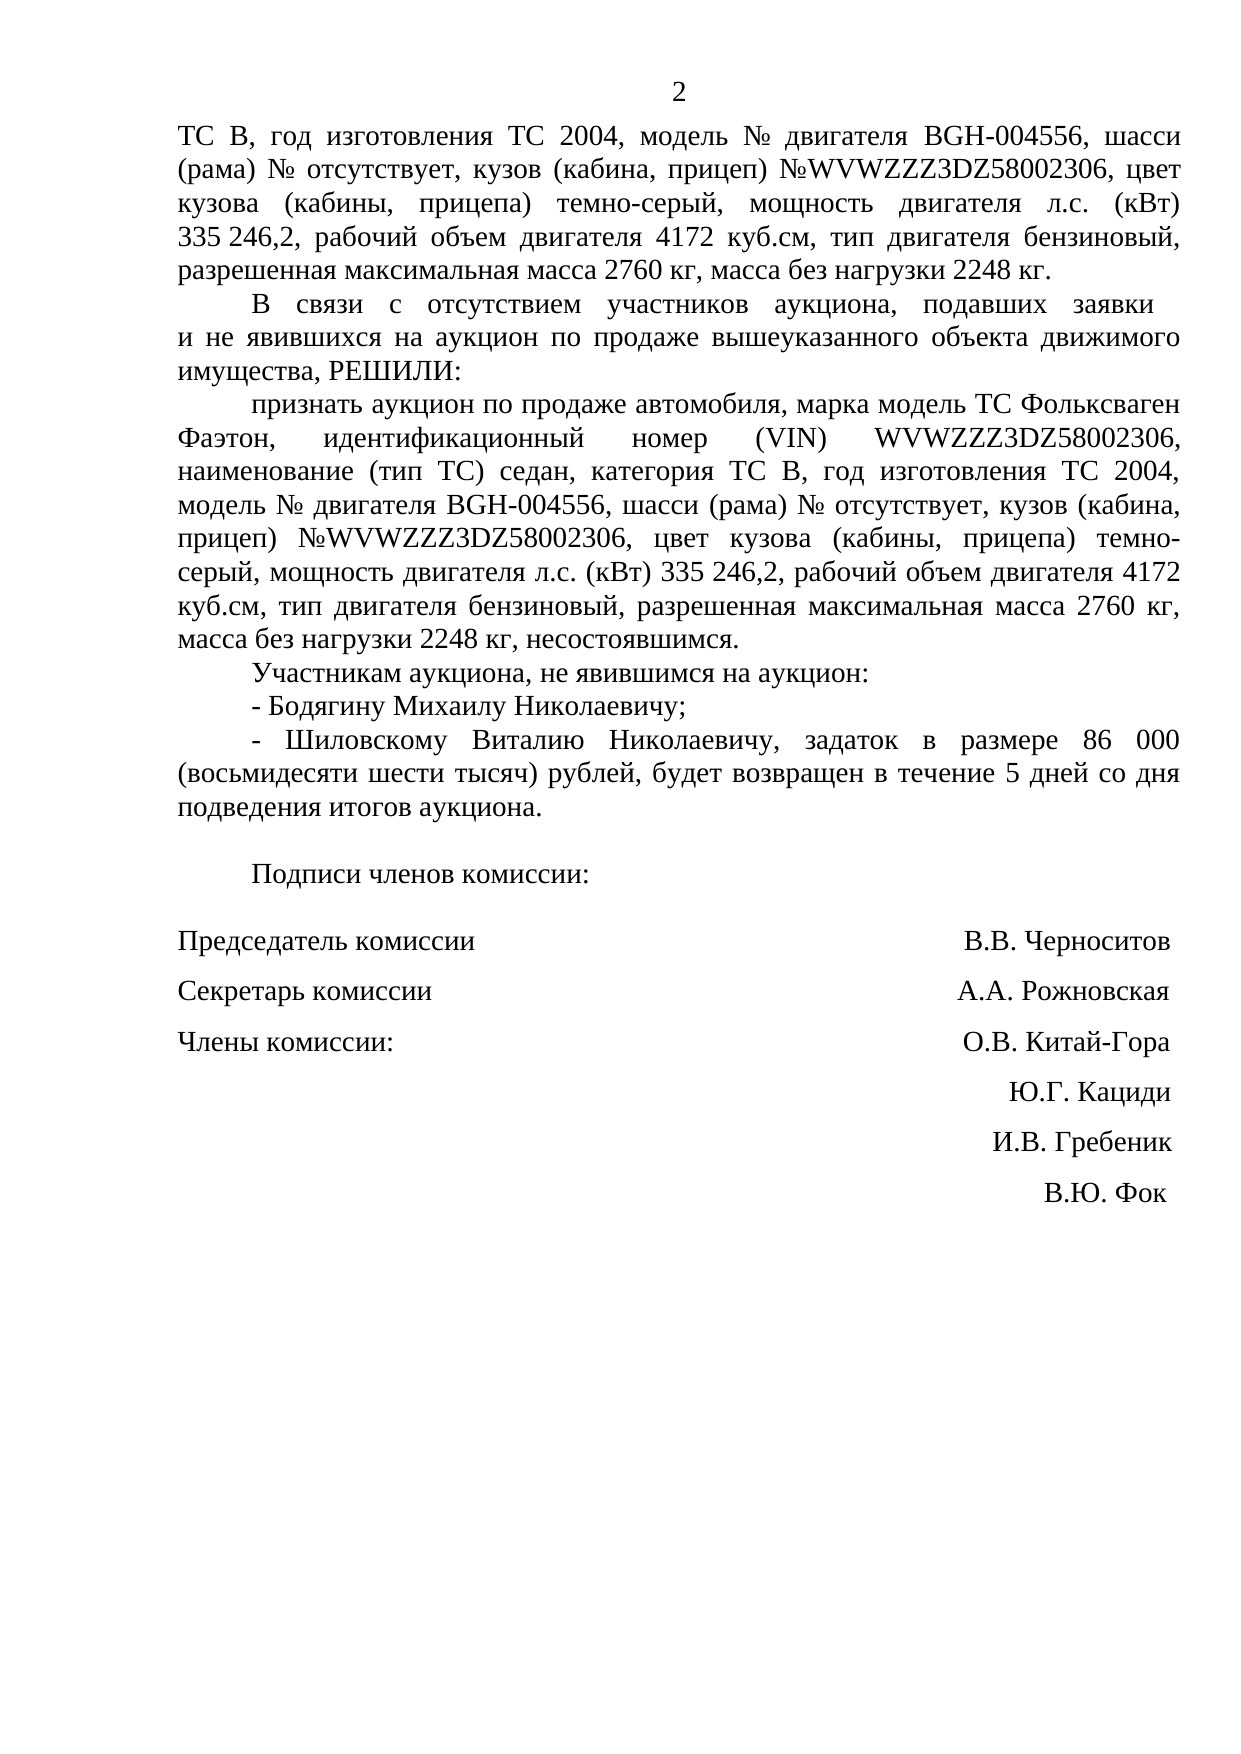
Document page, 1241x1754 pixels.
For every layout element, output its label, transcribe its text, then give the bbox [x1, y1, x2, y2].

list Подписи членов комиссии: [177, 856, 1181, 889]
text Председатель комиссии В.В. Черноситов [177, 923, 1172, 957]
text Участникам аукциона, не явившимся на аукцион: [177, 655, 1181, 688]
text И.В. Гребеник [177, 1124, 1172, 1158]
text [177, 118, 1181, 286]
text Секретарь комиссии А.А. Рожновская [177, 973, 1172, 1007]
text - Бодягину Михаилу Николаевичу; [177, 688, 1181, 722]
text Члены комиссии: О.В. Китай-Гора [177, 1024, 1172, 1057]
text признать аукцион по продаже автомобиля, марка модель ТС Фольксваген Фаэтон, идентификационный номер (VIN) WVWZZZ3DZ58002306, наименование (тип ТС) седан, категория ТС В, год изготовления ТС 2004, модель № двигателя BGH-004556, шасси (рама) № отсутствует, кузов (кабина, прицеп) №WVWZZZ3DZ58002306, цвет кузова (кабины, прицепа) темно-серый, мощность двигателя л.с. (кВт) 335 246,2, рабочий объем двигателя 4172 куб.см, тип двигателя бензиновый, разрешенная максимальная масса 2760 кг, масса без нагрузки 2248 кг, несостоявшимся. [177, 386, 1181, 655]
text В связи с отсутствием участников аукциона, подавших заявки и не явившихся на аукцион по продаже вышеуказанного объекта движимого имущества, РЕШИЛИ: [177, 286, 1181, 386]
text - Шиловскому Виталию Николаевичу, задаток в размере 86 000 (восьмидесяти шести тысяч) рублей, будет возвращен в течение 5 дней со дня подведения итогов аукциона. [177, 722, 1181, 822]
text Ю.Г. Кациди [177, 1074, 1172, 1108]
text В.Ю. Фок [177, 1175, 1167, 1208]
